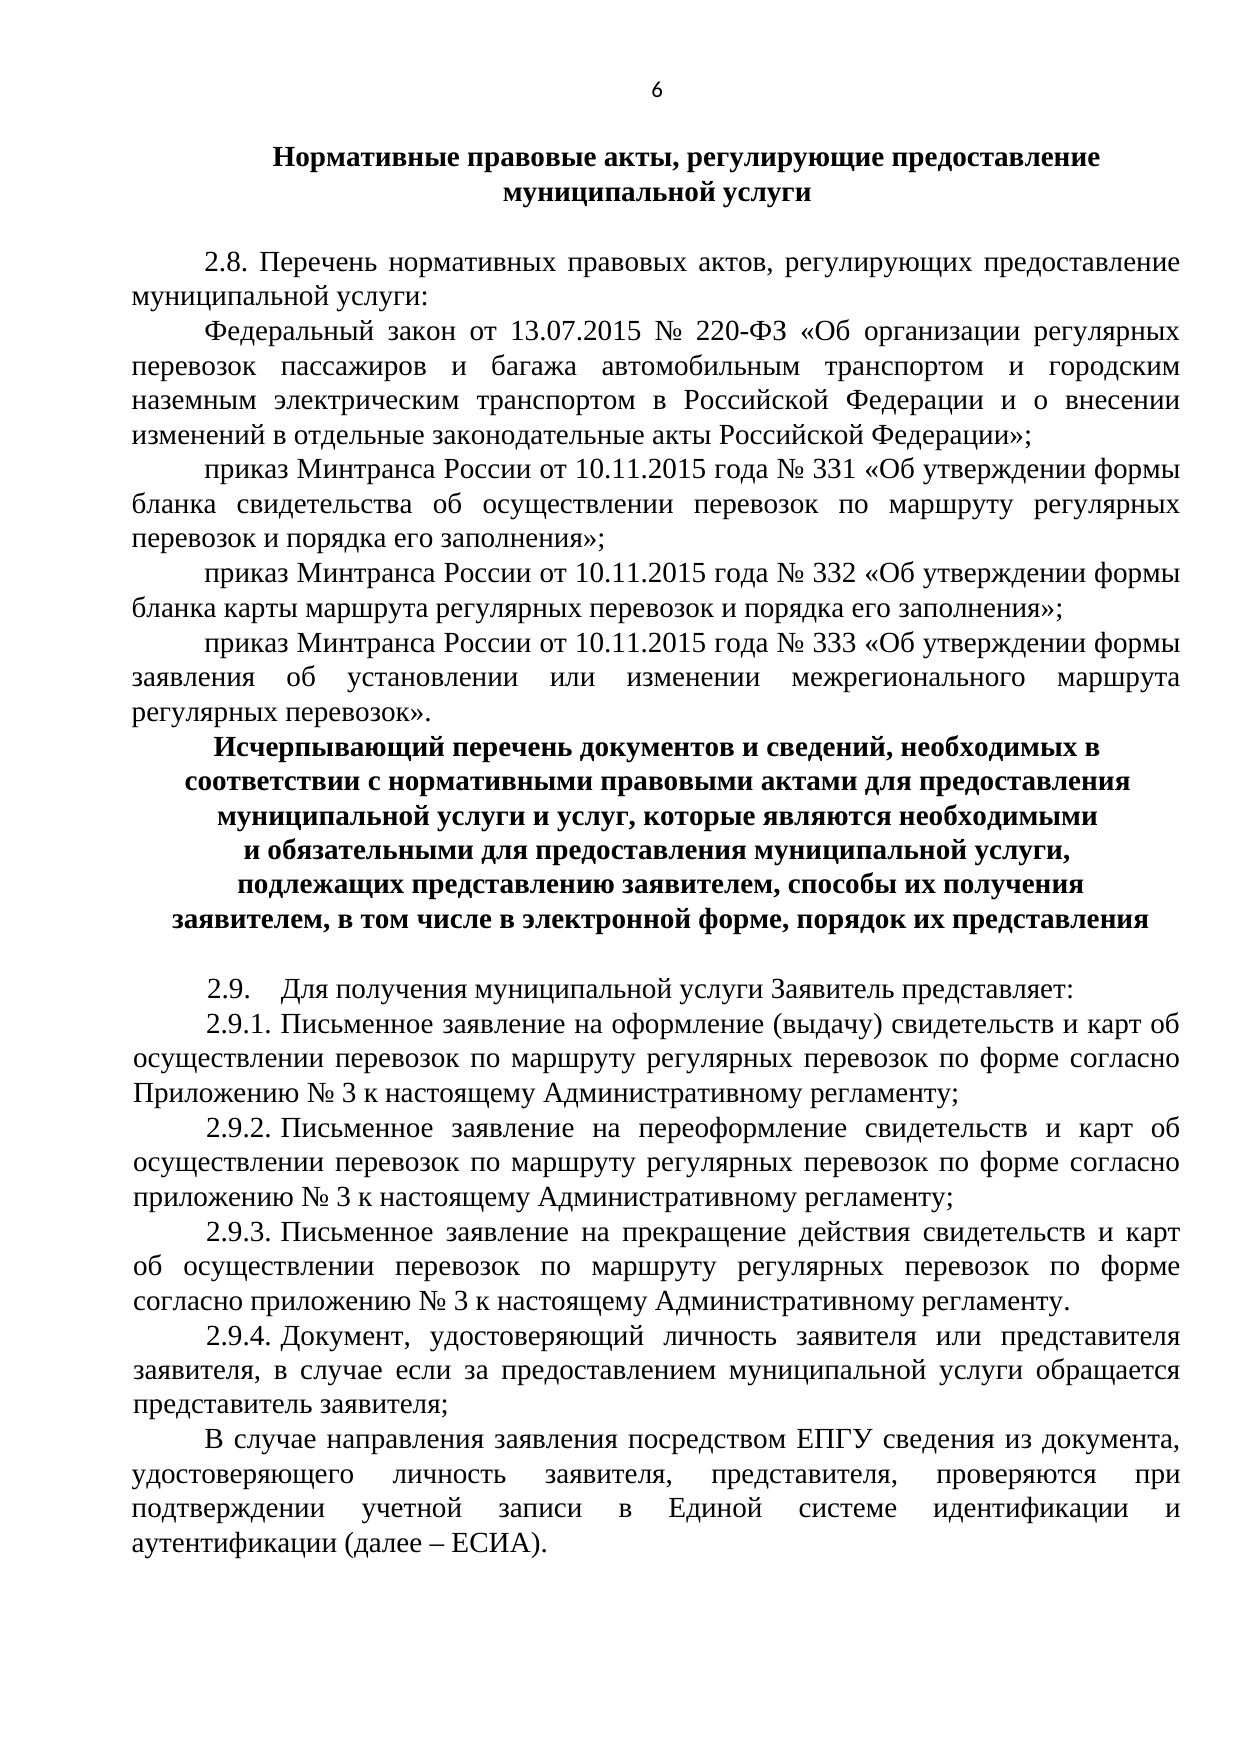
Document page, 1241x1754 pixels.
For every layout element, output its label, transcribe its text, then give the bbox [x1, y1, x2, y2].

text приказ Минтранса России от 10.11.2015 года № 333 «Об утверждении формы заявления об установлении или изменении межрегионального маршрута регулярных перевозок». [131, 625, 1181, 727]
text Исчерпывающий перечень документов и сведений, необходимых в соответствии с нормативными правовыми актами для предоставления муниципальной услуги и услуг, которые являются необходимыми [172, 729, 1142, 831]
list Письменное заявление на прекращение действия свидетельств и карт об осуществлении перевозок по маршруту регулярных перевозок по форме согласно приложению № 3 к настоящему Административному регламенту. [133, 1214, 1181, 1316]
list Письменное заявление на оформление (выдачу) свидетельств и карт об осуществлении перевозок по маршруту регулярных перевозок по форме согласно Приложению № 3 к настоящему Административному регламенту; [133, 1006, 1181, 1109]
text приказ Минтранса России от 10.11.2015 года № 332 «Об утверждении формы бланка карты маршрута регулярных перевозок и порядка его заполнения»; [131, 556, 1181, 623]
list Письменное заявление на переоформление свидетельств и карт об осуществлении перевозок по маршруту регулярных перевозок по форме согласно приложению № 3 к настоящему Административному регламенту; [133, 1110, 1181, 1212]
text Федеральный закон от 13.07.2015 № 220-ФЗ «Об организации регулярных перевозок пассажиров и багажа автомобильным транспортом и городским наземным электрическим транспортом в Российской Федерации и о внесении изменений в отдельные законодательные акты Российской Федерации»; [131, 313, 1181, 450]
text приказ Минтранса России от 10.11.2015 года № 331 «Об утверждении формы бланка свидетельства об осуществлении перевозок по маршруту регулярных перевозок и порядка его заполнения»; [131, 452, 1181, 554]
list Документ, удостоверяющий личность заявителя или представителя заявителя, в случае если за предоставлением муниципальной услуги обращается представитель заявителя; [133, 1318, 1181, 1420]
text 2.9. Для получения муниципальной услуги Заявитель представляет: [133, 971, 1181, 1005]
text Нормативные правовые акты, регулирующие предоставление муниципальной услуги [272, 139, 1181, 207]
text В случае направления заявления посредством ЕПГУ сведения из документа, удостоверяющего личность заявителя, представителя, проверяются при подтверждении учетной записи в Единой системе идентификации и аутентификации (далее – ЕСИА). [131, 1422, 1181, 1558]
text и обязательными для предоставления муниципальной услуги, подлежащих представлению заявителем, способы их получения заявителем, в том числе в электронной форме, порядок их представления [156, 832, 1158, 935]
text 2.8. Перечень нормативных правовых актов, регулирующих предоставление муниципальной услуги: [131, 244, 1181, 312]
